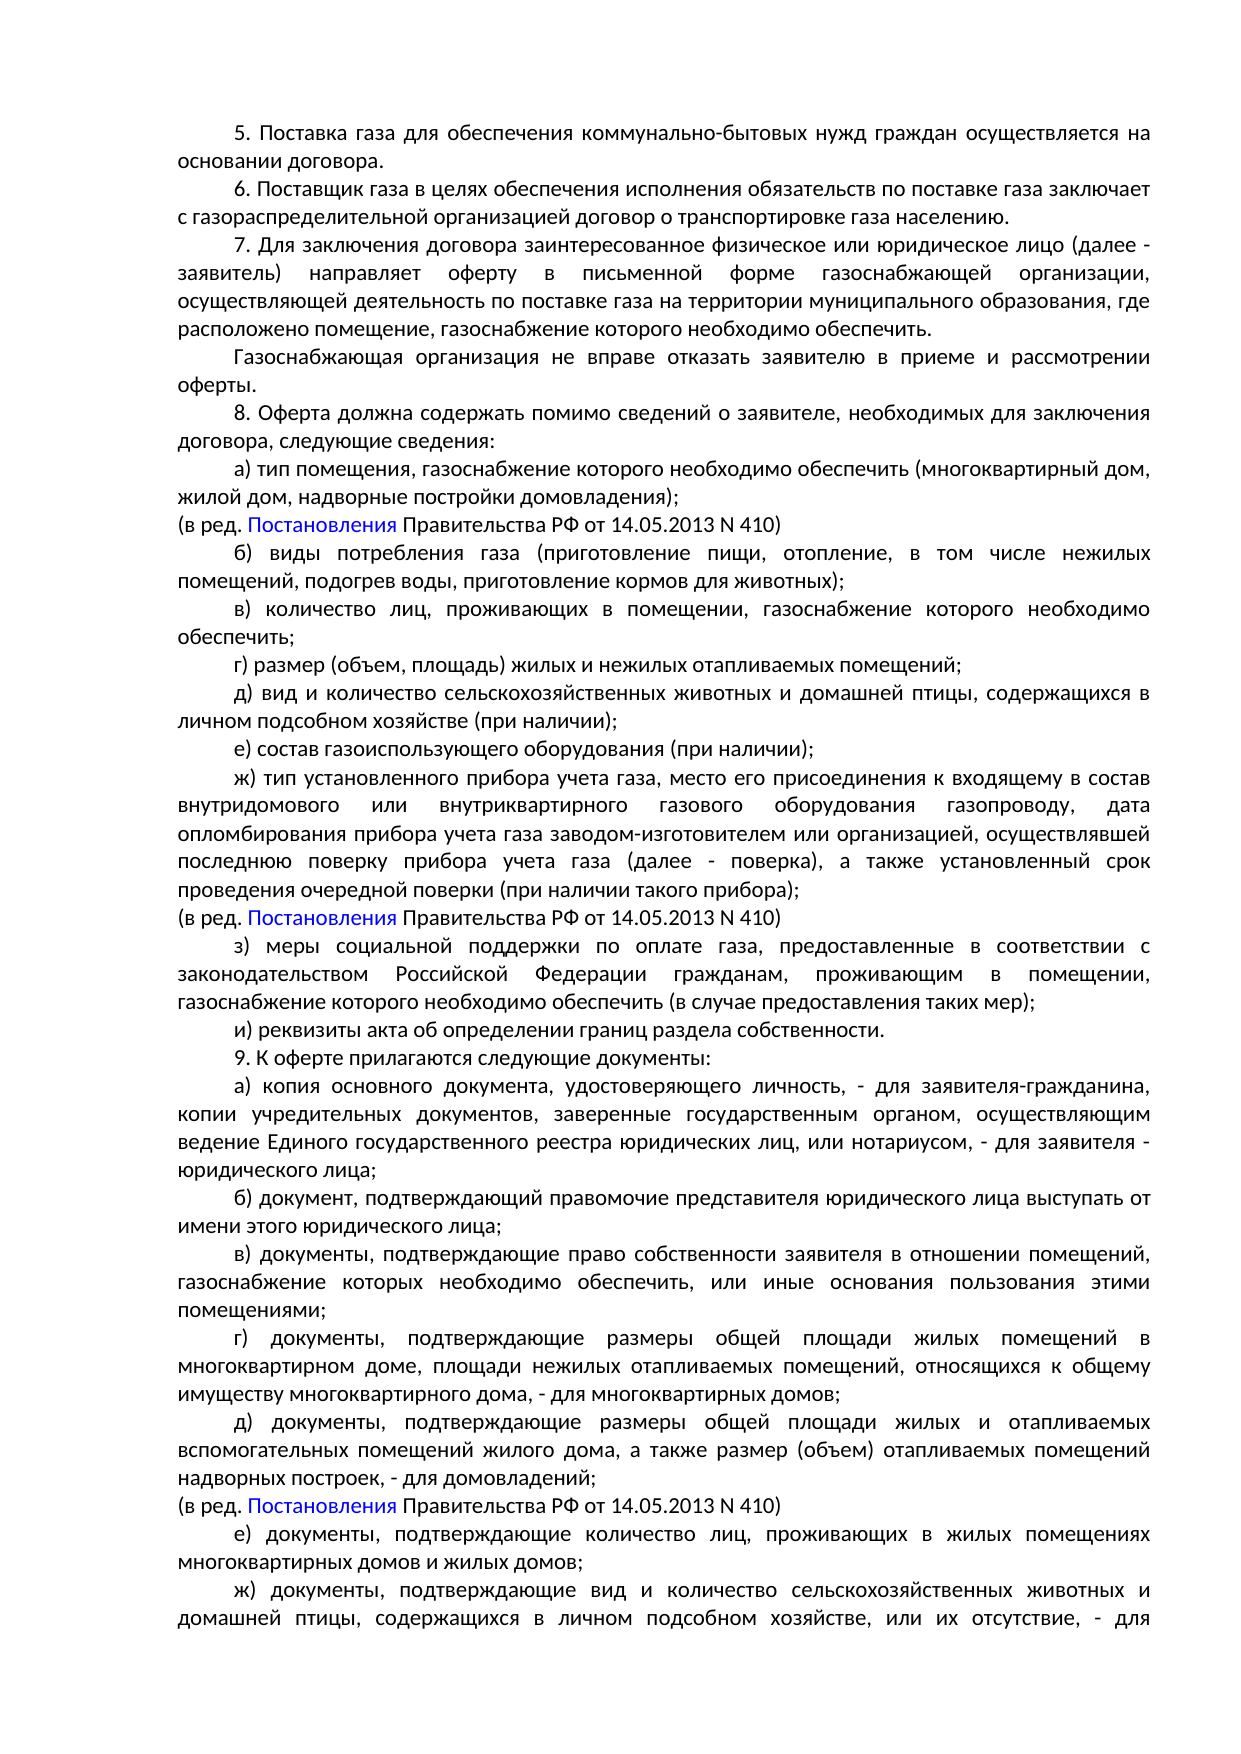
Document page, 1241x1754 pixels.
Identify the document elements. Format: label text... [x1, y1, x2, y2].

text 7. Для заключения договора заинтересованное физическое или юридическое лицо (далее - заявитель) направляет оферту в письменной форме газоснабжающей организации, осуществляющей деятельность по поставке газа на территории муниципального образования, где расположено помещение, газоснабжение которого необходимо обеспечить. [177, 230, 1152, 342]
text (в ред. Постановления Правительства РФ от 14.05.2013 N 410) [177, 903, 1152, 931]
text 5. Поставка газа для обеспечения коммунально-бытовых нужд граждан осуществляется на основании договора. [177, 118, 1152, 174]
text е) состав газоиспользующего оборудования (при наличии); [177, 734, 1152, 763]
text в) количество лиц, проживающих в помещении, газоснабжение которого необходимо обеспечить; [177, 594, 1152, 651]
text е) документы, подтверждающие количество лиц, проживающих в жилых помещениях многоквартирных домов и жилых домов; [177, 1519, 1152, 1575]
text Газоснабжающая организация не вправе отказать заявителю в приеме и рассмотрении оферты. [177, 342, 1152, 398]
text в) документы, подтверждающие право собственности заявителя в отношении помещений, газоснабжение которых необходимо обеспечить, или иные основания пользования этими помещениями; [177, 1239, 1152, 1323]
text б) документ, подтверждающий правомочие представителя юридического лица выступать от имени этого юридического лица; [177, 1183, 1152, 1239]
text д) документы, подтверждающие размеры общей площади жилых и отапливаемых вспомогательных помещений жилого дома, а также размер (объем) отапливаемых помещений надворных построек, - для домовладений; [177, 1407, 1152, 1491]
text 6. Поставщик газа в целях обеспечения исполнения обязательств по поставке газа заключает с газораспределительной организацией договор о транспортировке газа населению. [177, 174, 1152, 230]
text г) размер (объем, площадь) жилых и нежилых отапливаемых помещений; [177, 651, 1152, 678]
text 9. К оферте прилагаются следующие документы: [177, 1043, 1152, 1071]
text д) вид и количество сельскохозяйственных животных и домашней птицы, содержащихся в личном подсобном хозяйстве (при наличии); [177, 678, 1152, 734]
text г) документы, подтверждающие размеры общей площади жилых помещений в многоквартирном доме, площади нежилых отапливаемых помещений, относящихся к общему имуществу многоквартирного дома, - для многоквартирных домов; [177, 1323, 1152, 1407]
text (в ред. Постановления Правительства РФ от 14.05.2013 N 410) [177, 510, 1152, 538]
text б) виды потребления газа (приготовление пищи, отопление, в том числе нежилых помещений, подогрев воды, приготовление кормов для животных); [177, 538, 1152, 594]
text ж) тип установленного прибора учета газа, место его присоединения к входящему в состав внутридомового или внутриквартирного газового оборудования газопроводу, дата опломбирования прибора учета газа заводом-изготовителем или организацией, осуществлявшей последнюю поверку прибора учета газа (далее - поверка), а также установленный срок проведения очередной поверки (при наличии такого прибора); [177, 763, 1152, 903]
text и) реквизиты акта об определении границ раздела собственности. [177, 1015, 1152, 1043]
text 8. Оферта должна содержать помимо сведений о заявителе, необходимых для заключения договора, следующие сведения: [177, 398, 1152, 454]
text а) тип помещения, газоснабжение которого необходимо обеспечить (многоквартирный дом, жилой дом, надворные постройки домовладения); [177, 454, 1152, 510]
text (в ред. Постановления Правительства РФ от 14.05.2013 N 410) [177, 1491, 1152, 1519]
text з) меры социальной поддержки по оплате газа, предоставленные в соответствии с законодательством Российской Федерации гражданам, проживающим в помещении, газоснабжение которого необходимо обеспечить (в случае предоставления таких мер); [177, 931, 1152, 1015]
text а) копия основного документа, удостоверяющего личность, - для заявителя-гражданина, копии учредительных документов, заверенные государственным органом, осуществляющим ведение Единого государственного реестра юридических лиц, или нотариусом, - для заявителя - юридического лица; [177, 1071, 1152, 1183]
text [177, 1575, 1152, 1631]
